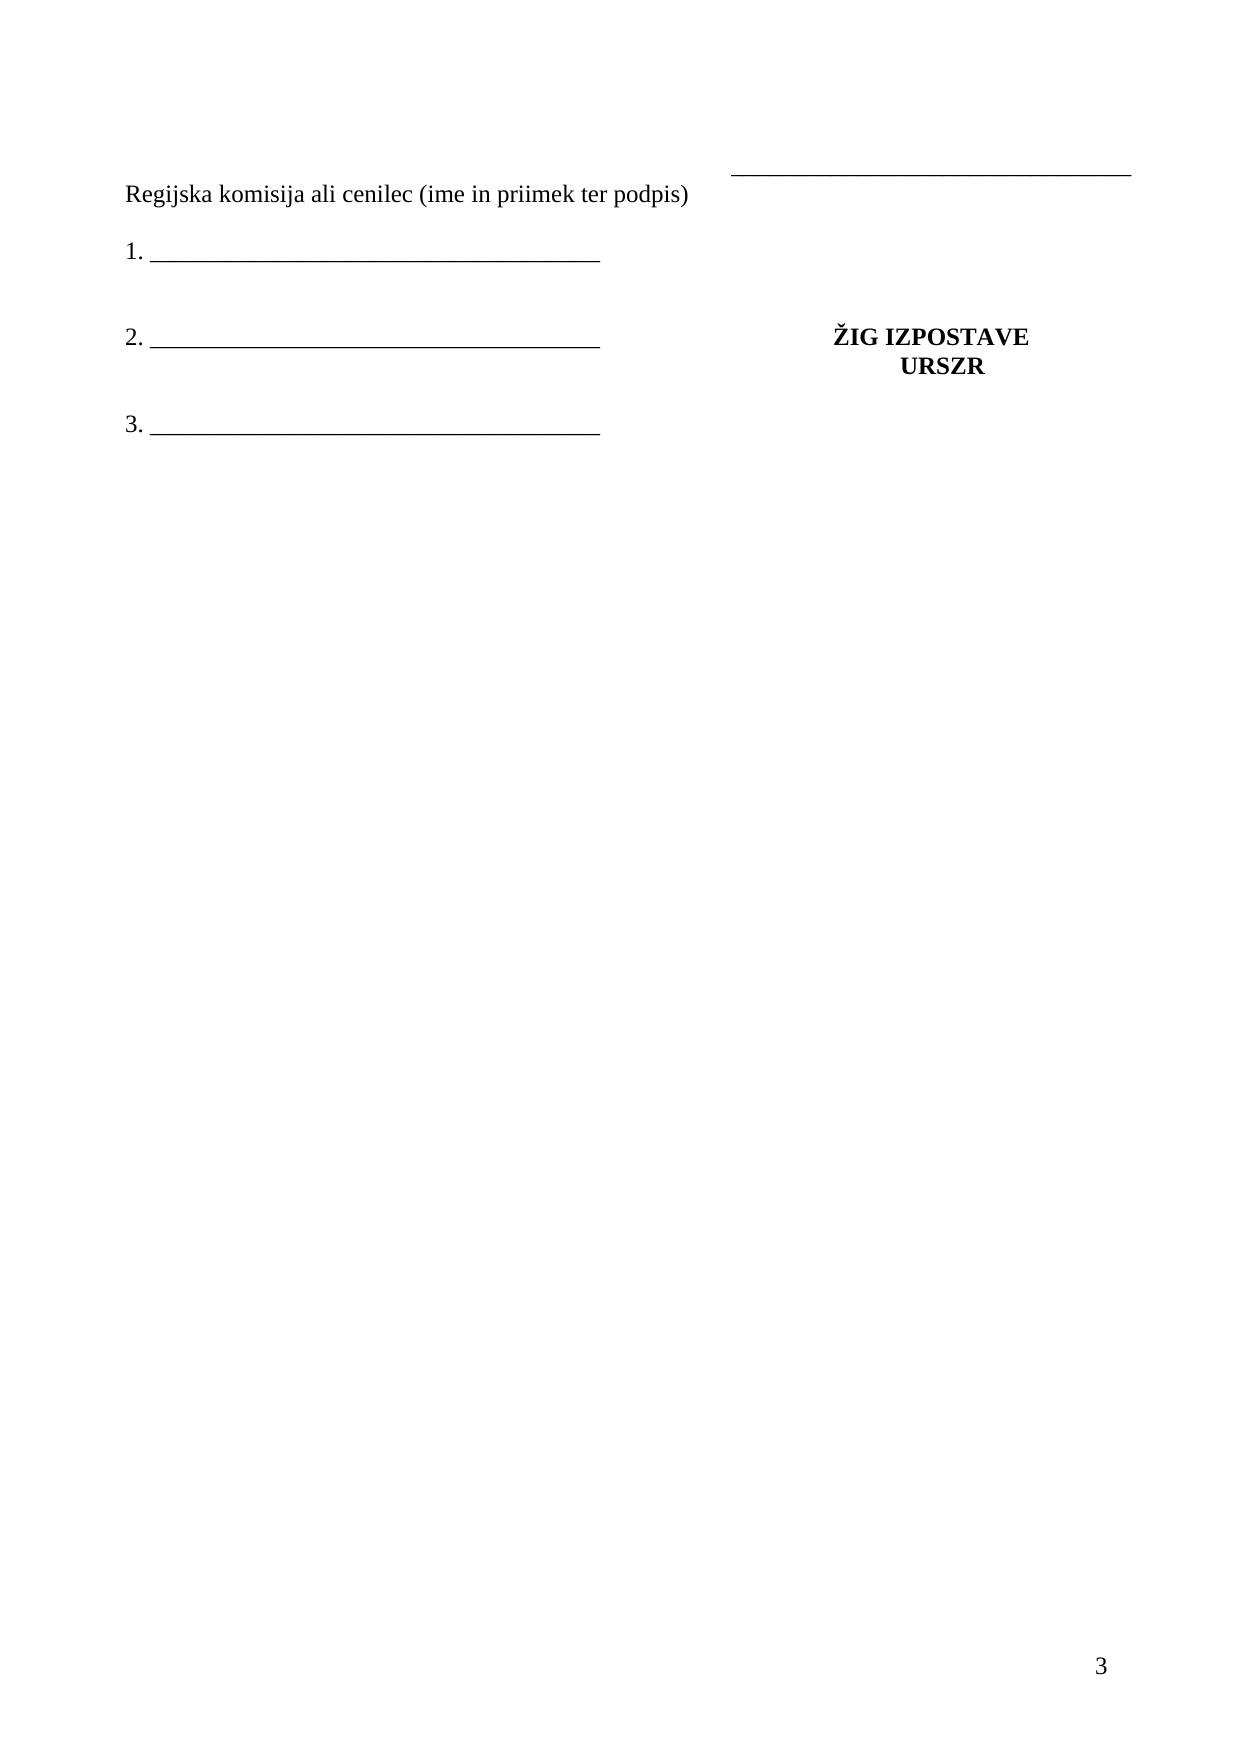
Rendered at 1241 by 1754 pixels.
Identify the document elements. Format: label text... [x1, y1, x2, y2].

text ________________________________ [125, 150, 1107, 179]
text 2. ____________________________________ ŽIG IZPOSTAVE [125, 322, 1107, 351]
text Regijska komisija ali cenilec (ime in priimek ter podpis) [125, 179, 1107, 207]
text 1. ____________________________________ [125, 236, 1107, 265]
text 3. ____________________________________ [125, 409, 1107, 437]
text URSZR [125, 351, 1107, 380]
